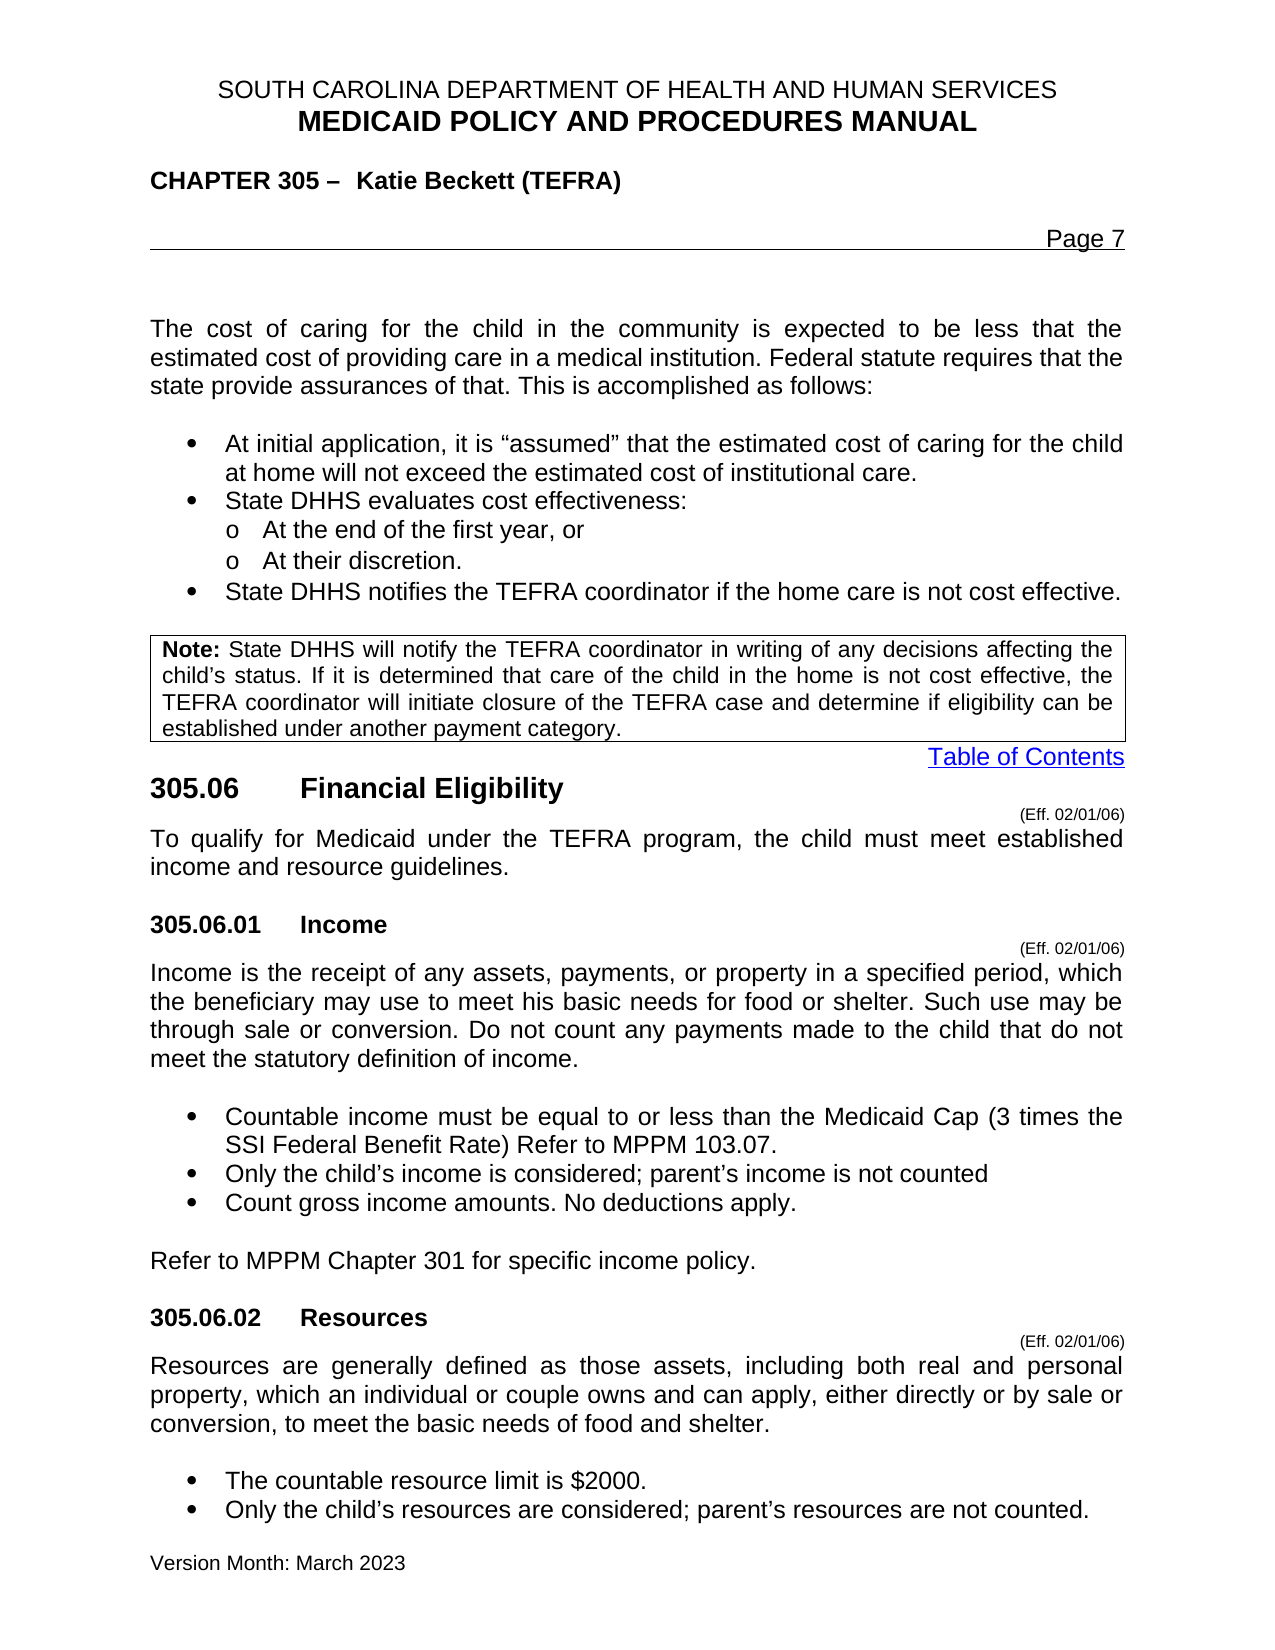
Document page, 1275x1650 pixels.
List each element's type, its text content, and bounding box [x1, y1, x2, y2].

subtitle 305.06.02 Resources [150, 1303, 1125, 1332]
table_header Note: State DHHS will notify the TEFRA coordinator in writing of any decisions affecting the child’s status. If it is determined that care of the child in the home is not cost effective, the TEFRA coordinator will initiate closure of the TEFRA case and determine if eligibility can be established under another payment category. [151, 636, 1125, 741]
list Count gross income amounts. No deductions apply. [187, 1188, 1125, 1217]
subtitle 305.06.01 Income [150, 910, 1125, 939]
list The countable resource limit is $2000. [187, 1466, 1125, 1495]
list At their discretion. [225, 546, 1125, 577]
subtitle 305.06 Financial Eligibility [150, 771, 1125, 804]
list Only the child’s resources are considered; parent’s resources are not counted. [187, 1495, 1125, 1524]
list At the end of the first year, or [225, 515, 1125, 546]
list Countable income must be equal to or less than the Medicaid Cap (3 times the SSI Federal Benefit Rate) Refer to MPPM 103.07. [187, 1102, 1125, 1159]
text Refer to MPPM Chapter 301 for specific income policy. [150, 1246, 1125, 1274]
text (Eff. 02/01/06) [150, 1332, 1125, 1351]
list State DHHS notifies the TEFRA coordinator if the home care is not cost effective. [187, 577, 1125, 606]
list At initial application, it is “assumed” that the estimated cost of caring for the child at home will not exceed the estimated cost of institutional care. [187, 429, 1125, 486]
text (Eff. 02/01/06) [150, 804, 1125, 824]
text (Eff. 02/01/06) [150, 939, 1125, 958]
text Income is the receipt of any assets, payments, or property in a specified period, which the beneficiary may use to meet his basic needs for food or shelter. Such use may be through sale or conversion. Do not count any payments made to the child that do not meet the statutory definition of income. [150, 958, 1125, 1073]
text Table of Contents [150, 742, 1125, 771]
text Resources are generally defined as those assets, including both real and personal property, which an individual or couple owns and can apply, either directly or by sale or conversion, to meet the basic needs of food and shelter. [150, 1351, 1125, 1437]
text The cost of caring for the child in the community is expected to be less that the estimated cost of providing care in a medical institution. Federal statute requires that the state provide assurances of that. This is accomplished as follows: [150, 314, 1125, 400]
list Only the child’s income is considered; parent’s income is not counted [187, 1159, 1125, 1188]
text To qualify for Medicaid under the TEFRA program, the child must meet established income and resource guidelines. [150, 824, 1125, 881]
list State DHHS evaluates cost effectiveness: [187, 486, 1125, 515]
